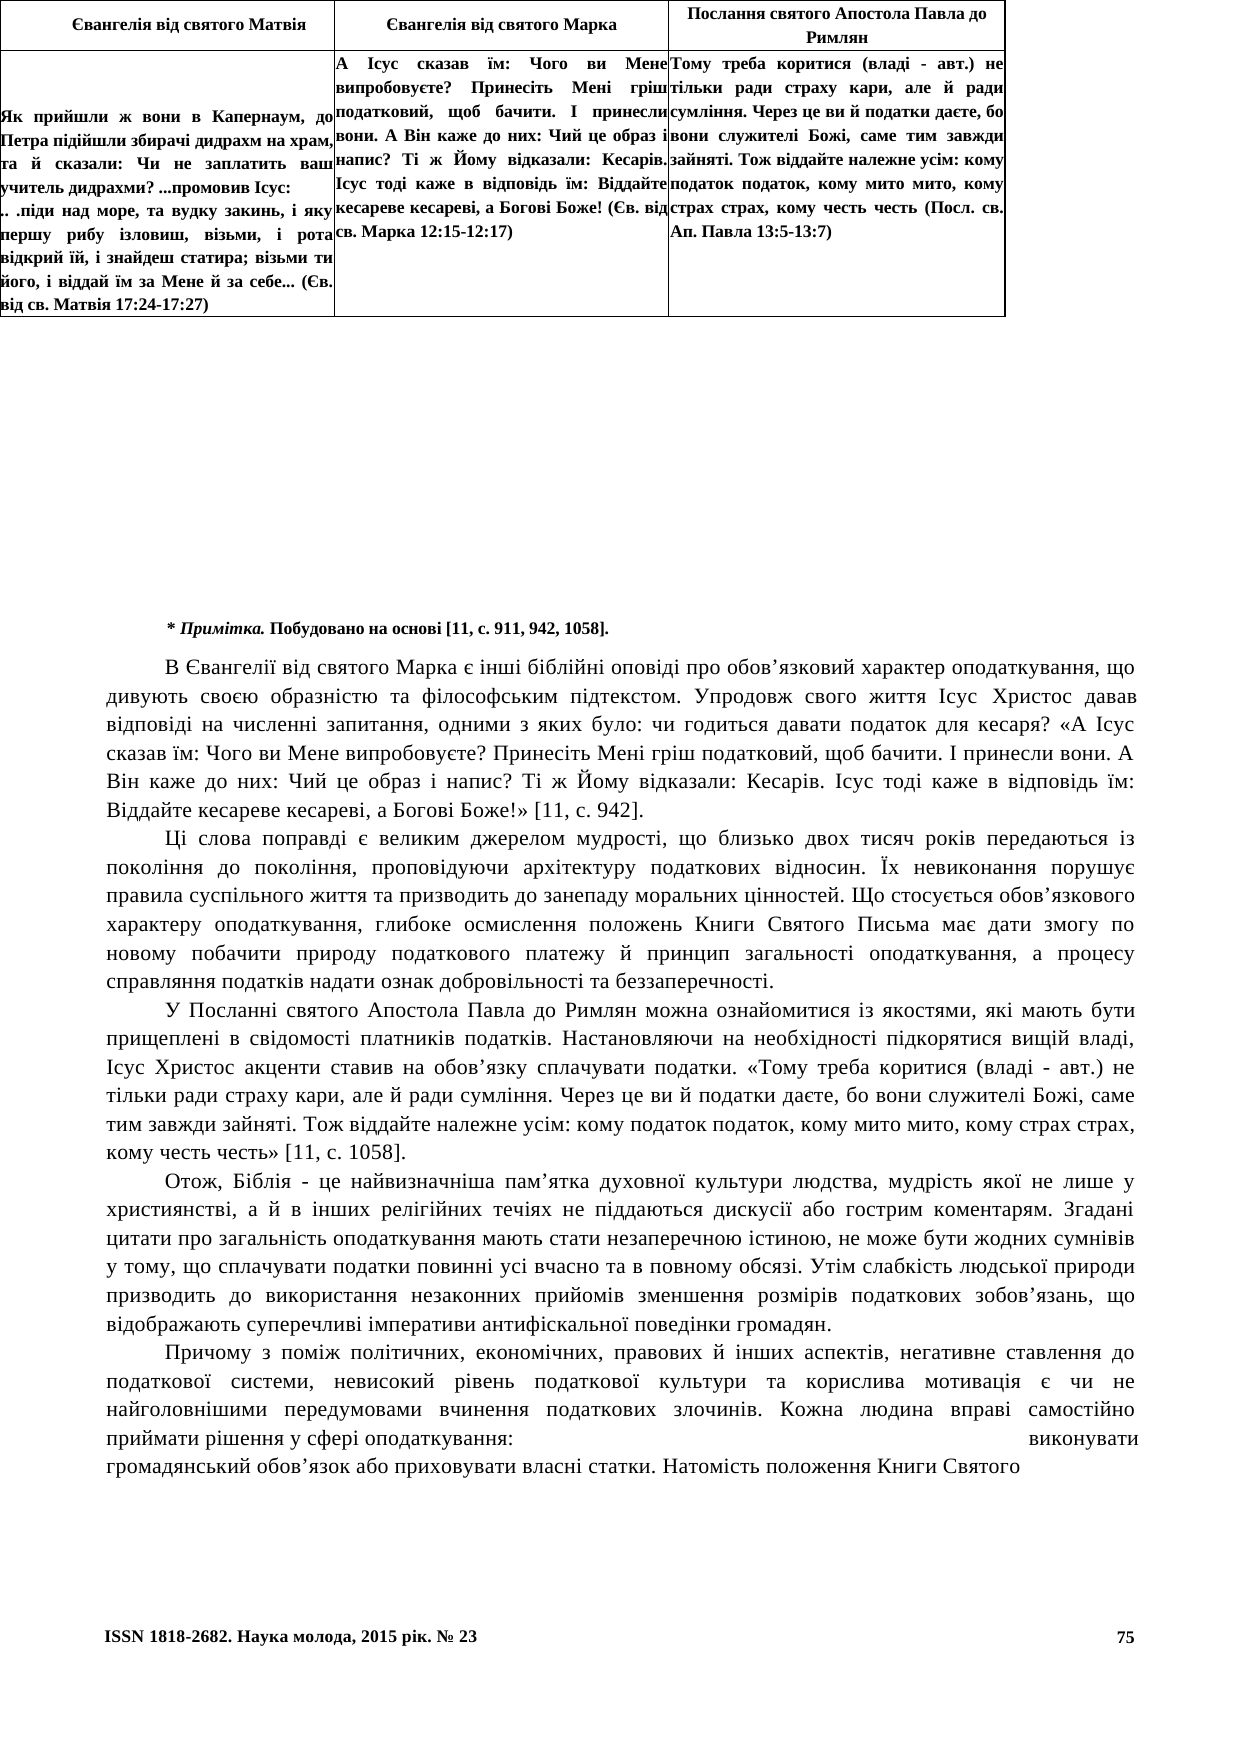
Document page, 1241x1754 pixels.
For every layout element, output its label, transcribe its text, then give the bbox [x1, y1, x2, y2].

text Ці слова поправді є великим джерелом мудрості, що близько двох тисяч років передаються із покоління до покоління, проповідуючи архітектуру податкових відносин. Їх невиконання порушує правила суспільного життя та призводить до занепаду моральних цінностей. Що стосується обов’язкового характеру оподаткування, глибоке осмислення положень Книги Святого Письма має дати змогу по новому побачити природу податкового платежу й принцип загальності оподаткування, а процесу справляння податків надати ознак добровільності та беззаперечності. [106, 823, 1137, 994]
text В Євангелії від святого Марка є інші біблійні оповіді про обов’язковий характер оподаткування, що дивують своєю образністю та філософським підтекстом. Упродовж свого життя Ісус Христос давав відповіді на численні запитання, одними з яких було: чи годиться давати податок для кесаря? «А Ісус сказав їм: Чого ви Мене випробовуєте? Принесіть Мені гріш податковий, щоб бачити. І принесли вони. А Він каже до них: Чий це образ і напис? Ті ж Йому відказали: Кесарів. Ісус тоді каже в відповідь їм: Віддайте кесареве кесареві, а Богові Боже!» [11, с. 942]. [106, 652, 1137, 823]
text 75 [1117, 1629, 1135, 1647]
table_header Євангелія від святого Матвія [1, 1, 334, 49]
text У Посланні святого Апостола Павла до Римлян можна ознайомитися із якостями, які мають бути прищеплені в свідомості платників податків. Настановляючи на необхідності підкорятися вищій владі, Ісус Христос акценти ставив на обов’язку сплачувати податки. «Тому треба коритися (владі - авт.) не тільки ради страху кари, але й ради сумління. Через це ви й податки даєте, бо вони служителі Божі, саме тим завжди зайняті. Тож віддайте належне усім: кому податок податок, кому мито мито, кому страх страх, кому честь честь» [11, с. 1058]. [106, 994, 1137, 1165]
text громадянський обов’язок або приховувати власні статки. Натомість положення Книги Святого [106, 1451, 1139, 1479]
table_cell Як прийшли ж вони в Капернаум, до Петра підійшли збирачі дидрахм на храм, та й сказали: Чи не заплатить ваш учитель дидрахми? ...промовив Ісус: .. .піди над море, та вудку закинь, і яку першу рибу ізловиш, візьми, і рота відкрий їй, і знайдеш статира; візьми ти його, і віддай їм за Мене й за себе... (Єв. від св. Матвія 17:24-17:27) [1, 51, 334, 316]
text Причому з поміж політичних, економічних, правових й інших аспектів, негативне ставлення до податкової системи, невисокий рівень податкової культури та корислива мотивація є чи не найголовнішими передумовами вчинення податкових злочинів. Кожна людина вправі самостійно приймати рішення у сфері оподаткування: виконувати [106, 1337, 1137, 1451]
table_cell А Ісус сказав їм: Чого ви Мене випробовуєте? Принесіть Мені гріш податковий, щоб бачити. І принесли вони. А Він каже до них: Чий це образ і напис? Ті ж Йому відказали: Кесарів. Ісус тоді каже в відповідь їм: Віддайте кесареве кесареві, а Богові Боже! (Єв. від св. Марка 12:15-12:17) [335, 51, 668, 316]
text * Примітка. Побудовано на основі [11, с. 911, 942, 1058]. [167, 620, 609, 638]
text ISSN 1818-2682. Наука молода, 2015 рік. № 23 [104, 1628, 478, 1646]
table_header Послання святого Апостола Павла до Римлян [669, 1, 1004, 49]
table_header Євангелія від святого Марка [335, 1, 668, 49]
text Отож, Біблія - це найвизначніша пам’ятка духовної культури людства, мудрість якої не лише у християнстві, а й в інших релігійних течіях не піддаються дискусії або гострим коментарям. Згадані цитати про загальність оподаткування мають стати незаперечною істиною, не може бути жодних сумнівів у тому, що сплачувати податки повинні усі вчасно та в повному обсязі. Утім слабкість людської природи призводить до використання незаконних прийомів зменшення розмірів податкових зобов’язань, що відображають суперечливі імперативи антифіскальної поведінки громадян. [106, 1165, 1137, 1337]
table_cell Тому треба коритися (владі - авт.) не тільки ради страху кари, але й ради сумління. Через це ви й податки даєте, бо вони служителі Божі, саме тим завжди зайняті. Тож віддайте належне усім: кому податок податок, кому мито мито, кому страх страх, кому честь честь (Посл. св. Ап. Павла 13:5-13:7) [669, 51, 1004, 316]
